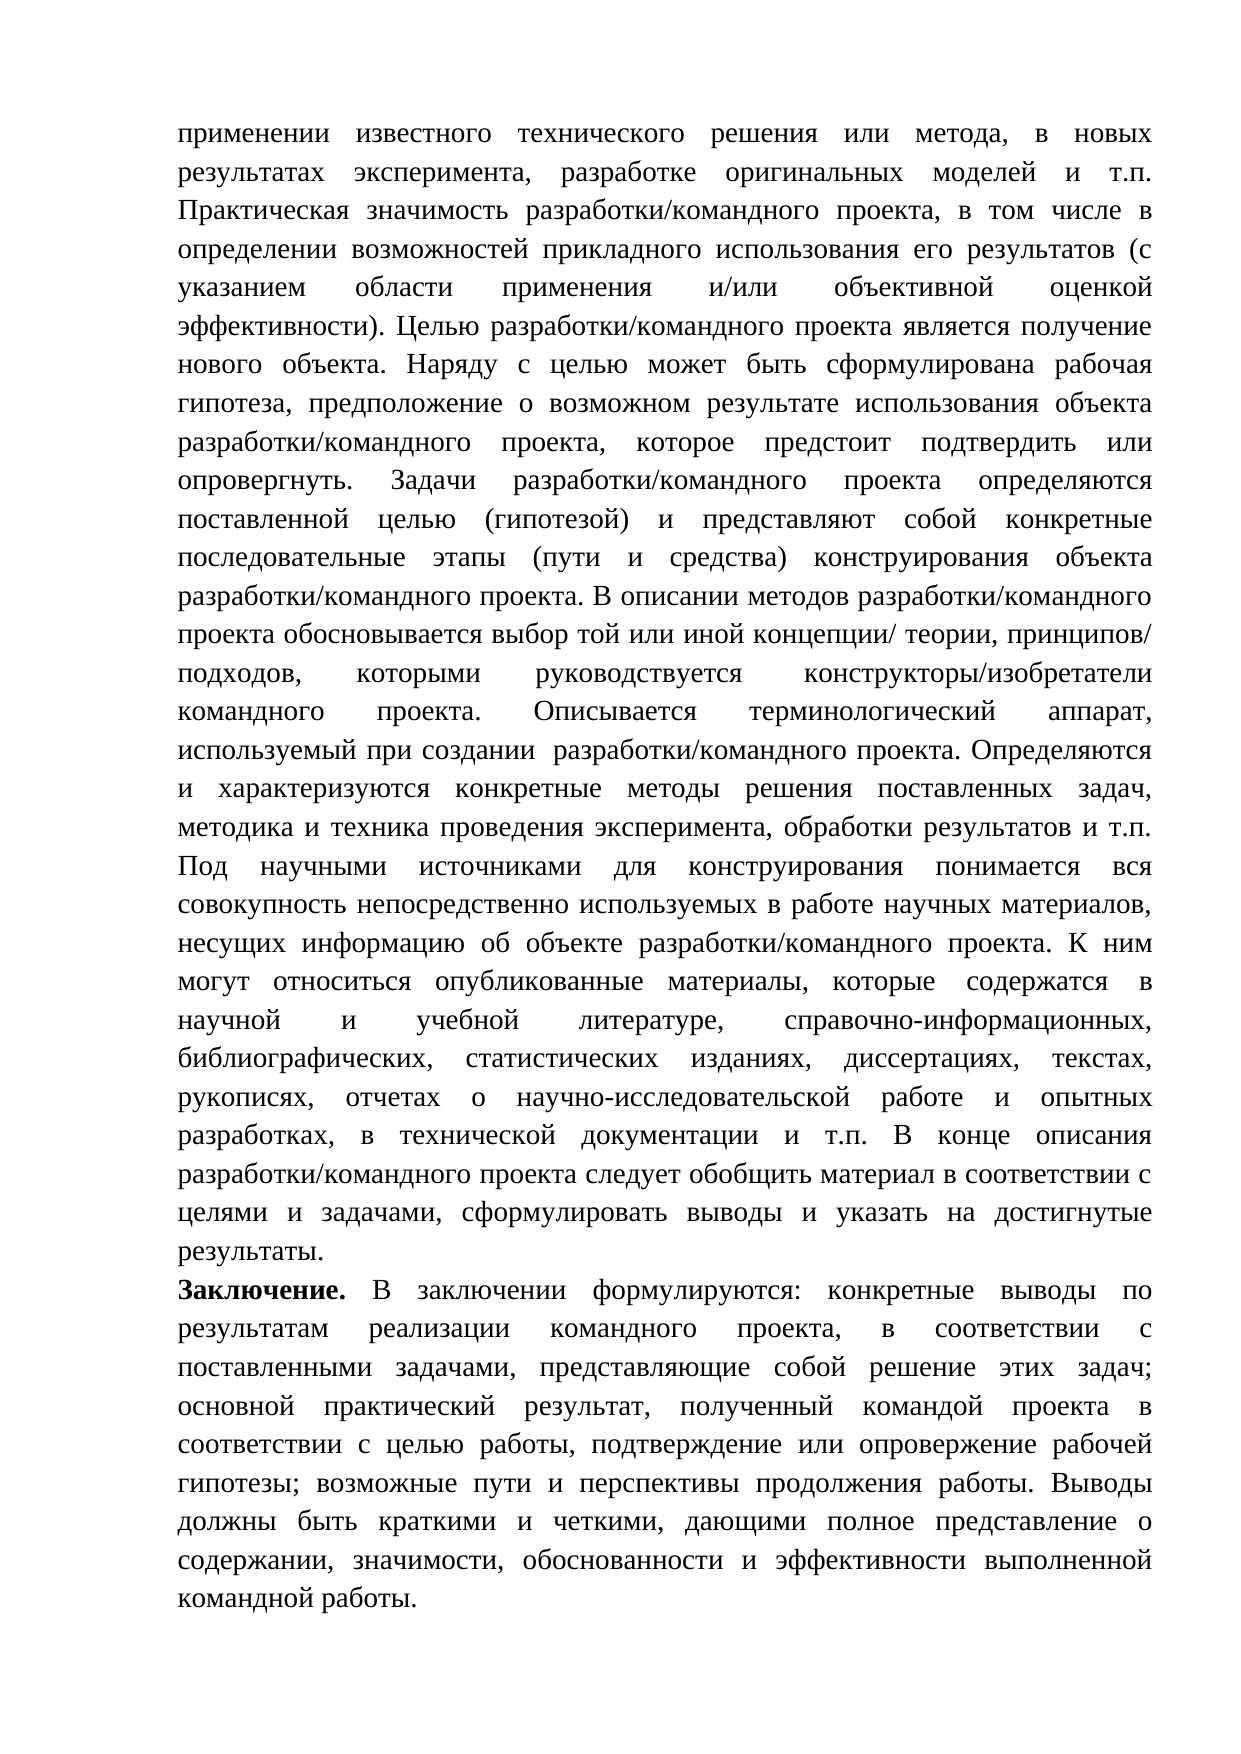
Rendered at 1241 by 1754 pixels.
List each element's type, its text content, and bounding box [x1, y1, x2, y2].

text Заключение. В заключении формулируются: конкретные выводы по результатам реализации командного проекта, в соответствии с поставленными задачами, представляющие собой решение этих задач; основной практический результат, полученный командой проекта в соответствии с целью работы, подтверждение или опровержение рабочей гипотезы; возможные пути и перспективы продолжения работы. Выводы должны быть краткими и четкими, дающими полное представление о содержании, значимости, обоснованности и эффективности выполненной командной работы. [177, 1272, 1152, 1614]
text применении известного технического решения или метода, в новых результатах эксперимента, разработке оригинальных моделей и т.п. Практическая значимость разработки/командного проекта, в том числе в определении возможностей прикладного использования его результатов (с указанием области применения и/или объективной оценкой эффективности). Целью разработки/командного проекта является получение нового объекта. Наряду с целью может быть сформулирована рабочая гипотеза, предположение о возможном результате использования объекта разработки/командного проекта, которое предстоит подтвердить или опровергнуть. Задачи разработки/командного проекта определяются поставленной целью (гипотезой) и представляют собой конкретные последовательные этапы (пути и средства) конструирования объекта разработки/командного проекта. В описании методов разработки/командного проекта обосновывается выбор той или иной концепции/ теории, принципов/ подходов, которыми руководствуется конструкторы/изобретатели командного проекта. Описывается терминологический аппарат, используемый при создании разработки/командного проекта. Определяются и характеризуются конкретные методы решения поставленных задач, методика и техника проведения эксперимента, обработки результатов и т.п. Под научными источниками для конструирования понимается вся совокупность непосредственно используемых в работе научных материалов, несущих информацию об объекте разработки/командного проекта. К ним могут относиться опубликованные материалы, которые содержатся в научной и учебной литературе, справочно-информационных, библиографических, статистических изданиях, диссертациях, текстах, рукописях, отчетах о научно-исследовательской работе и опытных разработках, в технической документации и т.п. В конце описания разработки/командного проекта следует обобщить материал в соответствии с целями и задачами, сформулировать выводы и указать на достигнутые результаты. [177, 115, 1152, 1267]
